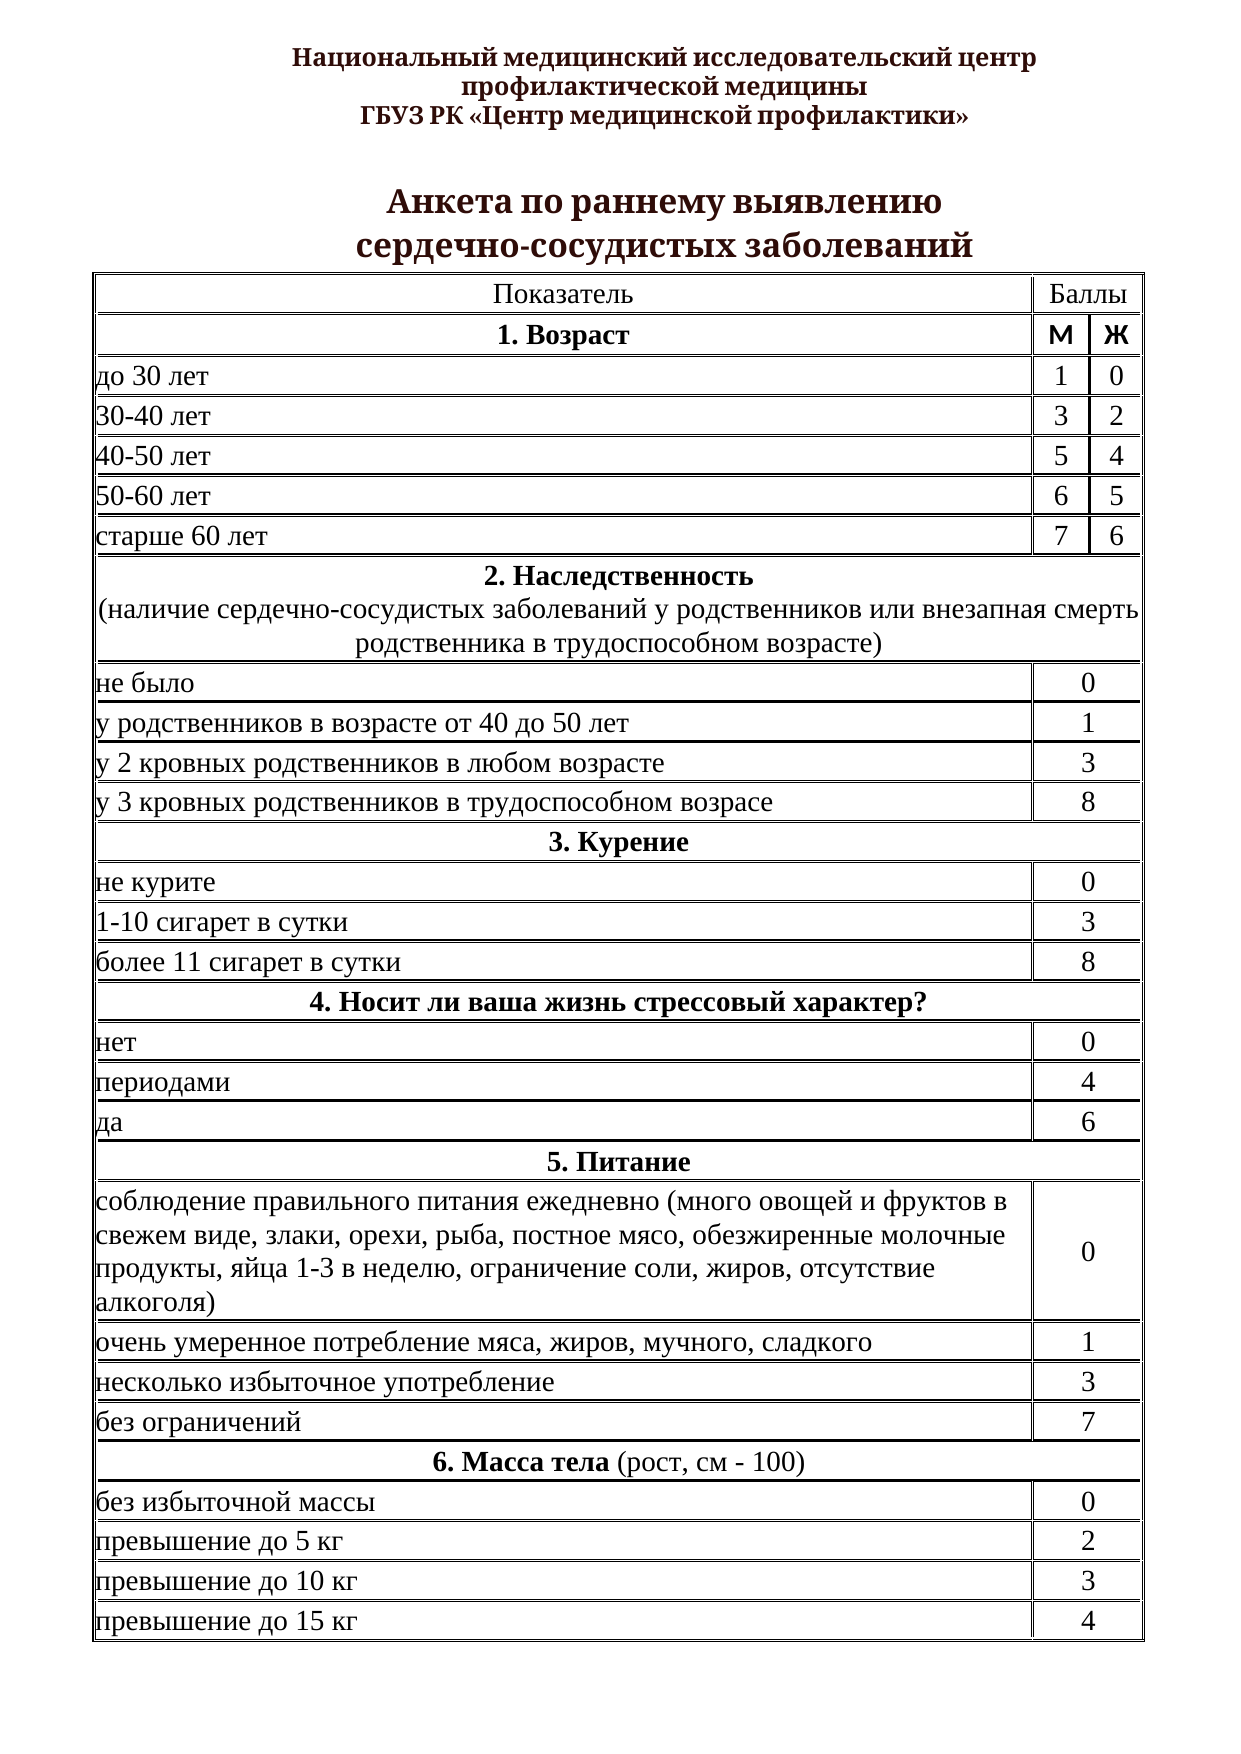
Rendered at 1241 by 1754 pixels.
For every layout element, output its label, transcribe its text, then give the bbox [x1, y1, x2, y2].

table_cell 2 [1091, 394, 1142, 433]
table_cell не курите [96, 860, 1031, 899]
table_cell 3. Курение [94, 820, 1143, 859]
table_cell несколько избыточное употребление [96, 1359, 1031, 1399]
table_cell 2. Наследственность (наличие сердечно-сосудистых заболеваний у родственников или внезапная смерть родственника в трудоспособном возрасте) [96, 553, 1142, 660]
table_cell 3 [1034, 397, 1088, 433]
table_cell 6 [1034, 477, 1088, 513]
table_cell 7 [1034, 1399, 1142, 1439]
table_cell 1 [1034, 1319, 1142, 1359]
table_cell 3 [1033, 1559, 1143, 1598]
table_cell 4 [1091, 434, 1142, 473]
table_cell 1-10 сигарет в сутки [96, 900, 1031, 939]
table_cell 0 [1034, 660, 1142, 700]
table_cell превышение до 5 кг [94, 1519, 1033, 1559]
table_cell 1 [1034, 700, 1142, 740]
table_header Баллы [1033, 275, 1142, 312]
table_cell у 3 кровных родственников в трудоспособном возрасе [94, 780, 1033, 820]
table_cell 3 [1034, 1359, 1142, 1399]
table_cell 3 [1034, 900, 1142, 939]
table_cell более 11 сигарет в сутки [96, 939, 1031, 979]
table_cell без ограничений [96, 1399, 1031, 1439]
table_cell 3 [1034, 740, 1142, 780]
table_cell 0 [1034, 1479, 1142, 1519]
table_cell у родственников в возрасте от 40 до 50 лет [96, 700, 1031, 740]
table_cell 5 [1034, 437, 1088, 473]
table_cell нет [96, 1019, 1031, 1059]
table_cell 0 [1089, 354, 1143, 393]
table_cell да [96, 1099, 1031, 1139]
table_cell 7 [1034, 517, 1088, 553]
table_cell периодами [96, 1059, 1031, 1099]
table_cell 50-60 лет [96, 473, 1031, 513]
table_cell у 2 кровных родственников в любом возрасте [96, 740, 1031, 780]
table_cell 2 [1033, 1519, 1143, 1559]
table_cell 5. Питание [96, 1139, 1142, 1179]
table_cell старше 60 лет [96, 513, 1031, 553]
table_header Показатель [96, 275, 1033, 312]
table_cell без избыточной массы [96, 1479, 1031, 1519]
subtitle Национальный медицинский исследовательский центр профилактической медицины [208, 44, 1120, 102]
table_cell соблюдение правильного питания ежедневно (много овощей и фруктов в свежем виде, злаки, орехи, рыба, постное мясо, обезжиренные молочные продукты, яйца 1-3 в неделю, ограничение соли, жиров, отсутствие алкоголя) [94, 1179, 1033, 1319]
table_cell 6 [1091, 513, 1142, 553]
table_cell 8 [1034, 939, 1142, 979]
table_cell 4. Носит ли ваша жизнь стрессовый характер? [96, 979, 1142, 1019]
table_cell превышение до 10 кг [94, 1559, 1033, 1598]
table_cell 8 [1033, 780, 1143, 820]
table_cell 1. Возраст [94, 312, 1033, 354]
table_cell 1 [1034, 357, 1088, 393]
table_cell 40-50 лет [96, 434, 1031, 473]
table_cell М [1034, 315, 1088, 354]
subtitle Анкета по раннему выявлению [208, 184, 1120, 222]
subtitle ГБУЗ РК «Центр медицинской профилактики» [208, 102, 1120, 131]
table_cell 0 [1034, 1019, 1142, 1059]
table_cell 0 [1034, 860, 1142, 899]
table_cell 30-40 лет [96, 394, 1031, 433]
table_cell 6. Масса тела (рост, см - 100) [96, 1439, 1142, 1479]
table_cell 6 [1034, 1099, 1142, 1139]
table_cell не было [96, 660, 1031, 700]
table_cell 5 [1091, 473, 1142, 513]
table_cell превышение до 15 кг [96, 1599, 1033, 1638]
subtitle сердечно-сосудистых заболеваний [208, 228, 1120, 266]
table_cell 0 [1033, 1179, 1143, 1319]
table_cell 4 [1033, 1599, 1142, 1638]
table_cell до 30 лет [94, 354, 1033, 393]
table_cell 4 [1034, 1059, 1142, 1099]
table_cell Ж [1089, 312, 1143, 354]
table_cell очень умеренное потребление мяса, жиров, мучного, сладкого [96, 1319, 1031, 1359]
